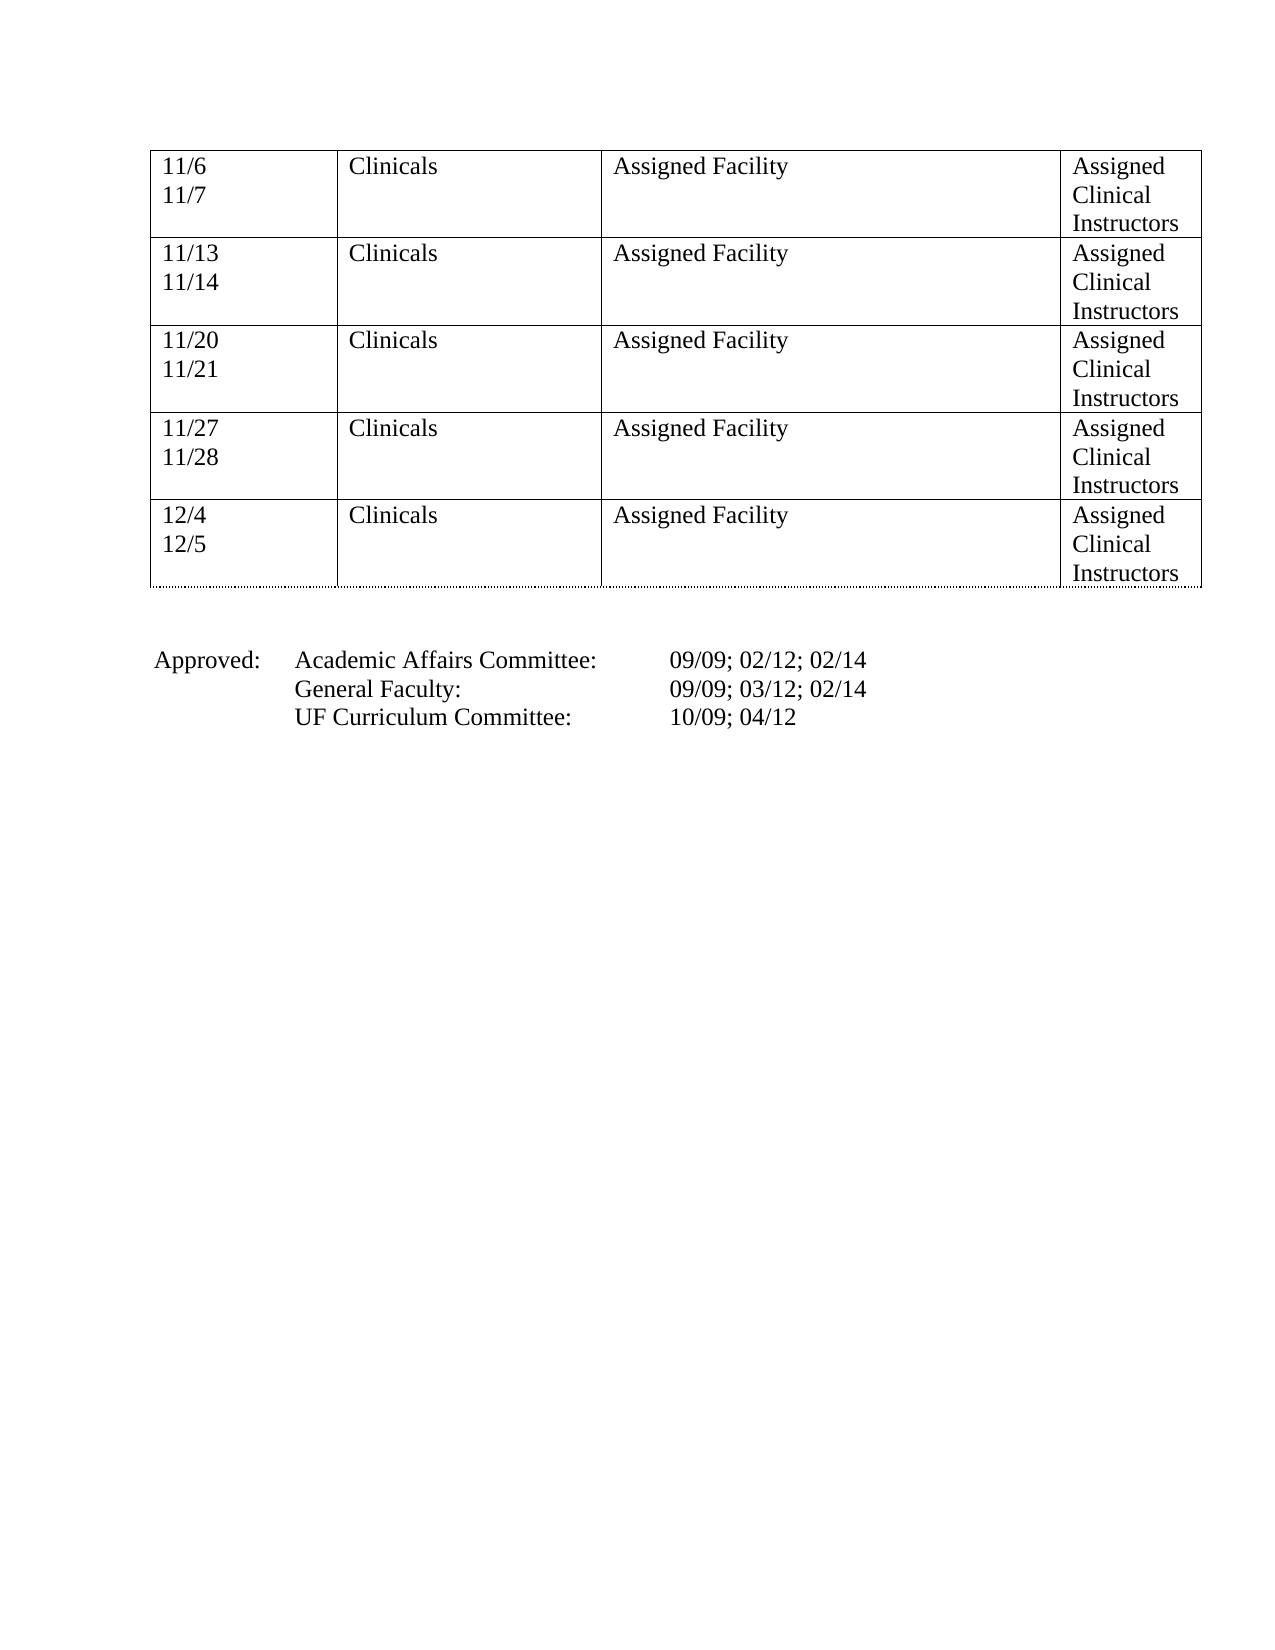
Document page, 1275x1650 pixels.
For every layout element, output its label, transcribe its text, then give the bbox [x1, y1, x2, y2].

table_header Approved: [143, 645, 283, 731]
table_cell Clinicals [338, 413, 601, 499]
table_cell Clinicals [338, 500, 601, 586]
table_cell Clinicals [338, 326, 601, 412]
table_cell Assigned Facility [602, 500, 1060, 586]
table_cell Assigned Clinical Instructors [1061, 500, 1201, 586]
table_cell 11/27 11/28 [151, 413, 337, 499]
table_header Academic Affairs Committee: General Faculty: UF Curriculum Committee: [283, 645, 658, 731]
table_header 09/09; 02/12; 02/14 09/09; 03/12; 02/14 10/09; 04/12 [658, 645, 1146, 731]
table_cell 11/6 11/7 [151, 151, 337, 237]
table_cell 12/4 12/5 [151, 500, 337, 586]
table_cell Clinicals [338, 238, 601, 324]
table_cell 11/20 11/21 [151, 326, 337, 412]
table_cell Assigned Clinical Instructors [1061, 326, 1201, 412]
table_cell Assigned Facility [602, 151, 1060, 237]
table_cell Assigned Clinical Instructors [1061, 413, 1201, 499]
table_cell Clinicals [338, 151, 601, 237]
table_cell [1061, 151, 1201, 237]
table_cell Assigned Facility [602, 326, 1060, 412]
table_cell Assigned Facility [602, 238, 1060, 324]
table_cell Assigned Facility [602, 413, 1060, 499]
table_cell 11/13 11/14 [151, 238, 337, 324]
table_cell Assigned Clinical Instructors [1061, 238, 1201, 324]
